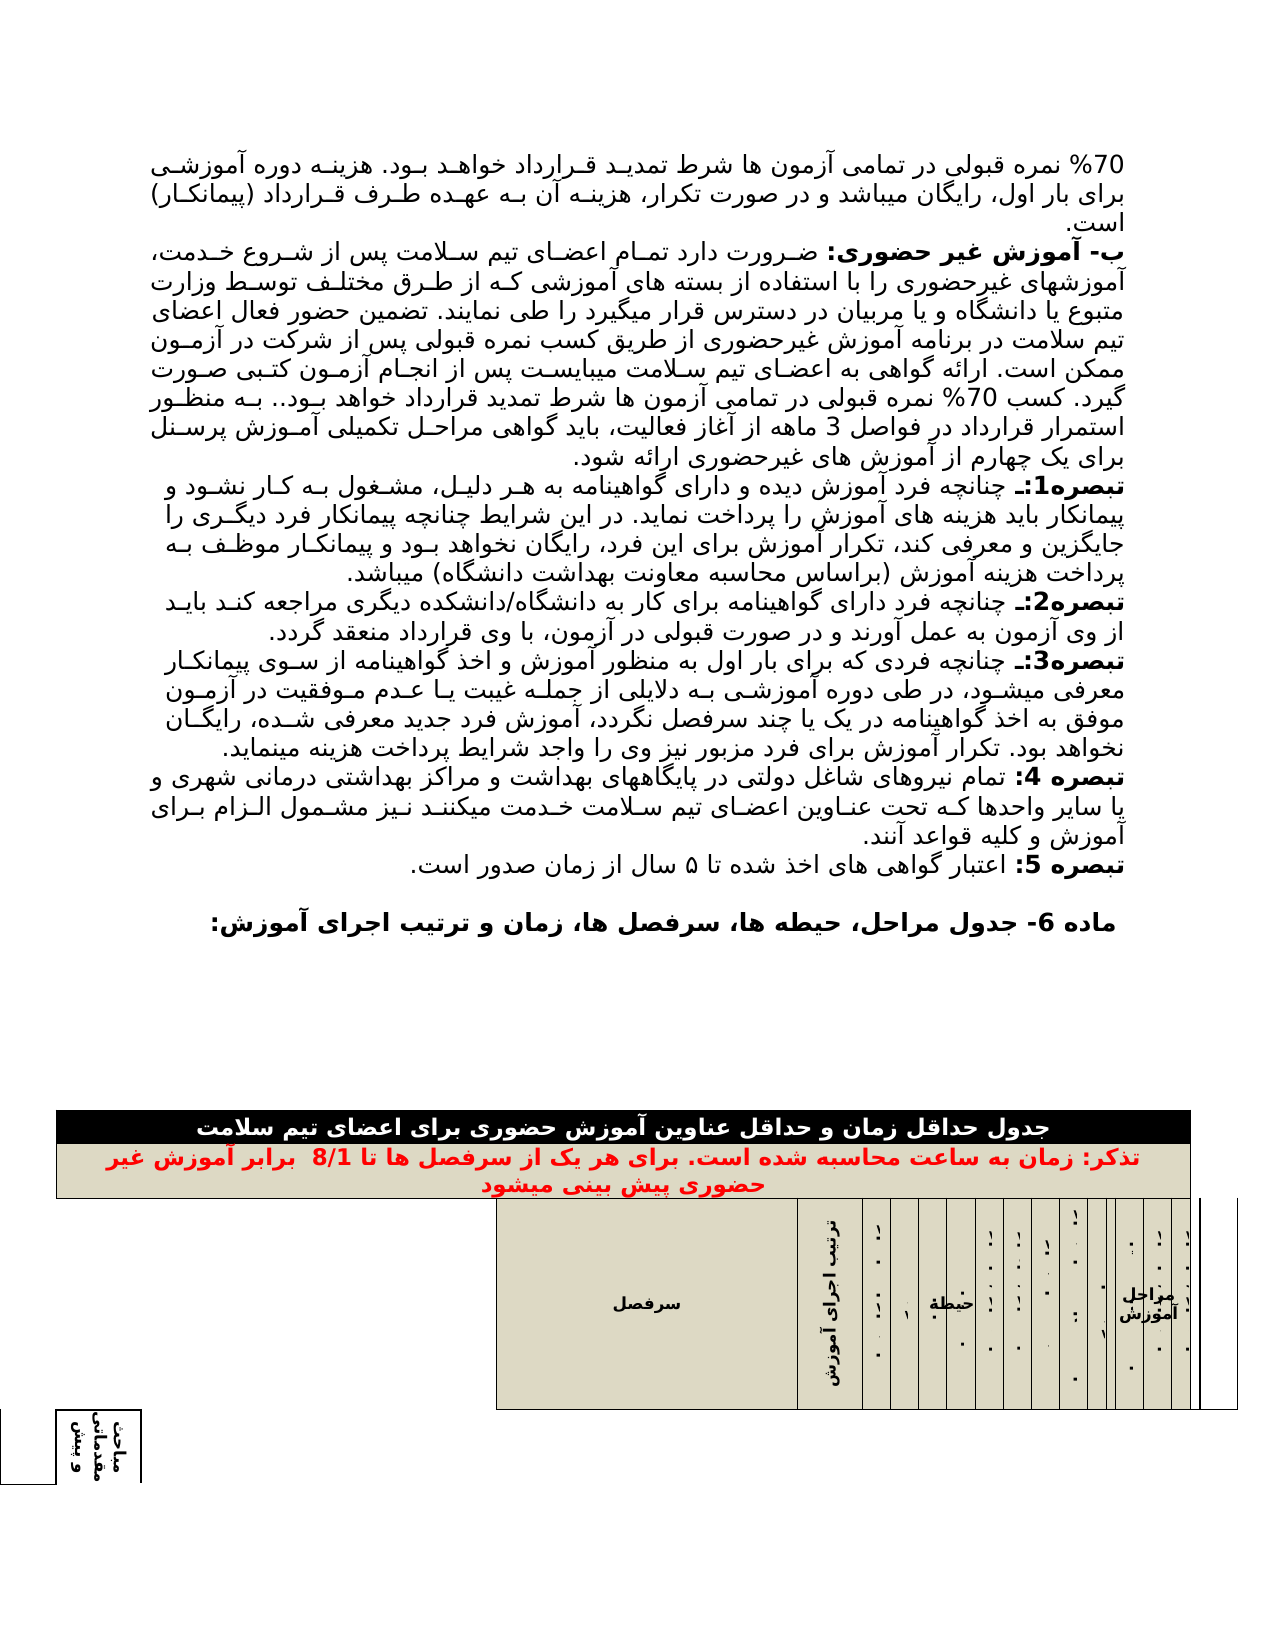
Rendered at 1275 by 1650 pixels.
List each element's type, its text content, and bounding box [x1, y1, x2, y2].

text ماده 6- جدول مراحل، حیطه ها، سرفصل ها، زمان و ترتیب اجرای آموزش: [165, 908, 1125, 937]
table_cell پرستار/ بهیار [947, 1199, 975, 1409]
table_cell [57, 1411, 141, 1484]
text ب- آموزش غیر حضوری: ضرورت دارد تمام اعضای تیم سلامت پس از شروع خدمت، آموزشهای غیرحضوری را با استفاده از بسته های آموزشی که از طرق مختلف توسط وزارت متبوع یا دانشگاه و یا مربیان در دسترس قرار میگیرد را طی نمایند. تضمین حضور فعال اعضای تیم سلامت در برنامه آموزش غیرحضوری از طریق کسب نمره قبولی پس از شرکت در آزمون ممکن است. ارائه گواهی به اعضای تیم سلامت میبایست پس از انجام آزمون کتبی صورت گیرد. کسب 70% نمره قبولی در تمامی آزمون ها شرط تمدید قرارداد خواهد بود.. به منظور استمرار قرارداد در فواصل 3 ماهه از آغاز فعالیت، باید گواهی مراحل تکمیلی آموزش پرسنل برای یک چهارم از آموزش های غیرحضوری ارائه شود. [150, 237, 1125, 471]
text تبصره2: چنانچه فرد دارای گواهینامه برای کار به دانشگاه/دانشکده دیگری مراجعه کند باید از وی آزمون به عمل آورند و در صورت قبولی در آزمون، با وی قرارداد منعقد گردد. [165, 587, 1125, 646]
text تبصره1: چنانچه فرد آموزش دیده و دارای گواهینامه به هر دلیل، مشغول به کار نشود و پیمانکار باید هزینه های آموزش را پرداخت نماید. در این شرایط چنانچه پیمانکار فرد دیگری را جایگزین و معرفی کند، تکرار آموزش برای این فرد، رایگان نخواهد بود و پیمانکار موظف به پرداخت هزینه آموزش (براساس محاسبه معاونت بهداشت دانشگاه) میباشد. [165, 471, 1125, 587]
table_cell پزشک [891, 1199, 918, 1409]
table_cell کاردان/ کارشناس بهداشت محيط [976, 1199, 1003, 1409]
text تبصره3: چنانچه فردی که برای بار اول به منظور آموزش و اخذ گواهینامه از سوی پیمانکار معرفی میشود، در طی دوره آموزشی به دلایلی از جمله غیبت یا عدم موفقیت در آزمون موفق به اخذ گواهینامه در یک یا چند سرفصل نگردد، آموزش فرد جدید معرفی شده، رایگان نخواهد بود. تکرار آموزش برای فرد مزبور نیز وی را واجد شرایط پرداخت هزینه مینماید. [165, 646, 1125, 762]
table_cell کارشناس سلامت روان [1060, 1199, 1087, 1409]
table_cell کاردان/ کارشناس رادیولوژی [1172, 1199, 1190, 1409]
table_cell کاردان یا کارشناس مراقب سلامت [863, 1199, 890, 1409]
table_cell مراقب سلامت دهان [1116, 1199, 1143, 1409]
table_cell تذکر: زمان به ساعت محاسبه شده است. برای هر یک از سرفصل ها تا 8/1 برابر آموزش غیر حضوری پیش بینی میشود [57, 1144, 1190, 1198]
table_cell کاردان/ کارشناس آزمایشگاه [1144, 1199, 1171, 1409]
text تبصره 5: اعتبار گواهی های اخذ شده تا ۵ سال از زمان صدور است. [150, 850, 1125, 879]
table_cell دندانپزشک [1088, 1199, 1106, 1409]
table_cell ماما [919, 1199, 946, 1409]
text تبصره 4: تمام نیروهای شاغل دولتی در پایگاههای بهداشت و مراکز بهداشتی درمانی شهری و یا سایر واحدها که تحت عناوین اعضای تیم سلامت خدمت میکنند نیز مشمول الزام برای آموزش و کلیه قواعد آنند. [150, 762, 1125, 850]
table_cell کارئان/ کارشناس بهداشت حرفه اي [1004, 1199, 1031, 1409]
table_cell ترتیب اجرای آموزش [798, 1199, 862, 1409]
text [150, 150, 1125, 237]
table_cell كارشناس تغذيه [1032, 1199, 1059, 1409]
table_header جدول حداقل زمان و حداقل عناوین آموزش حضوری برای اعضای تیم سلامت [57, 1111, 1190, 1143]
table_cell سرفصل [497, 1199, 797, 1409]
